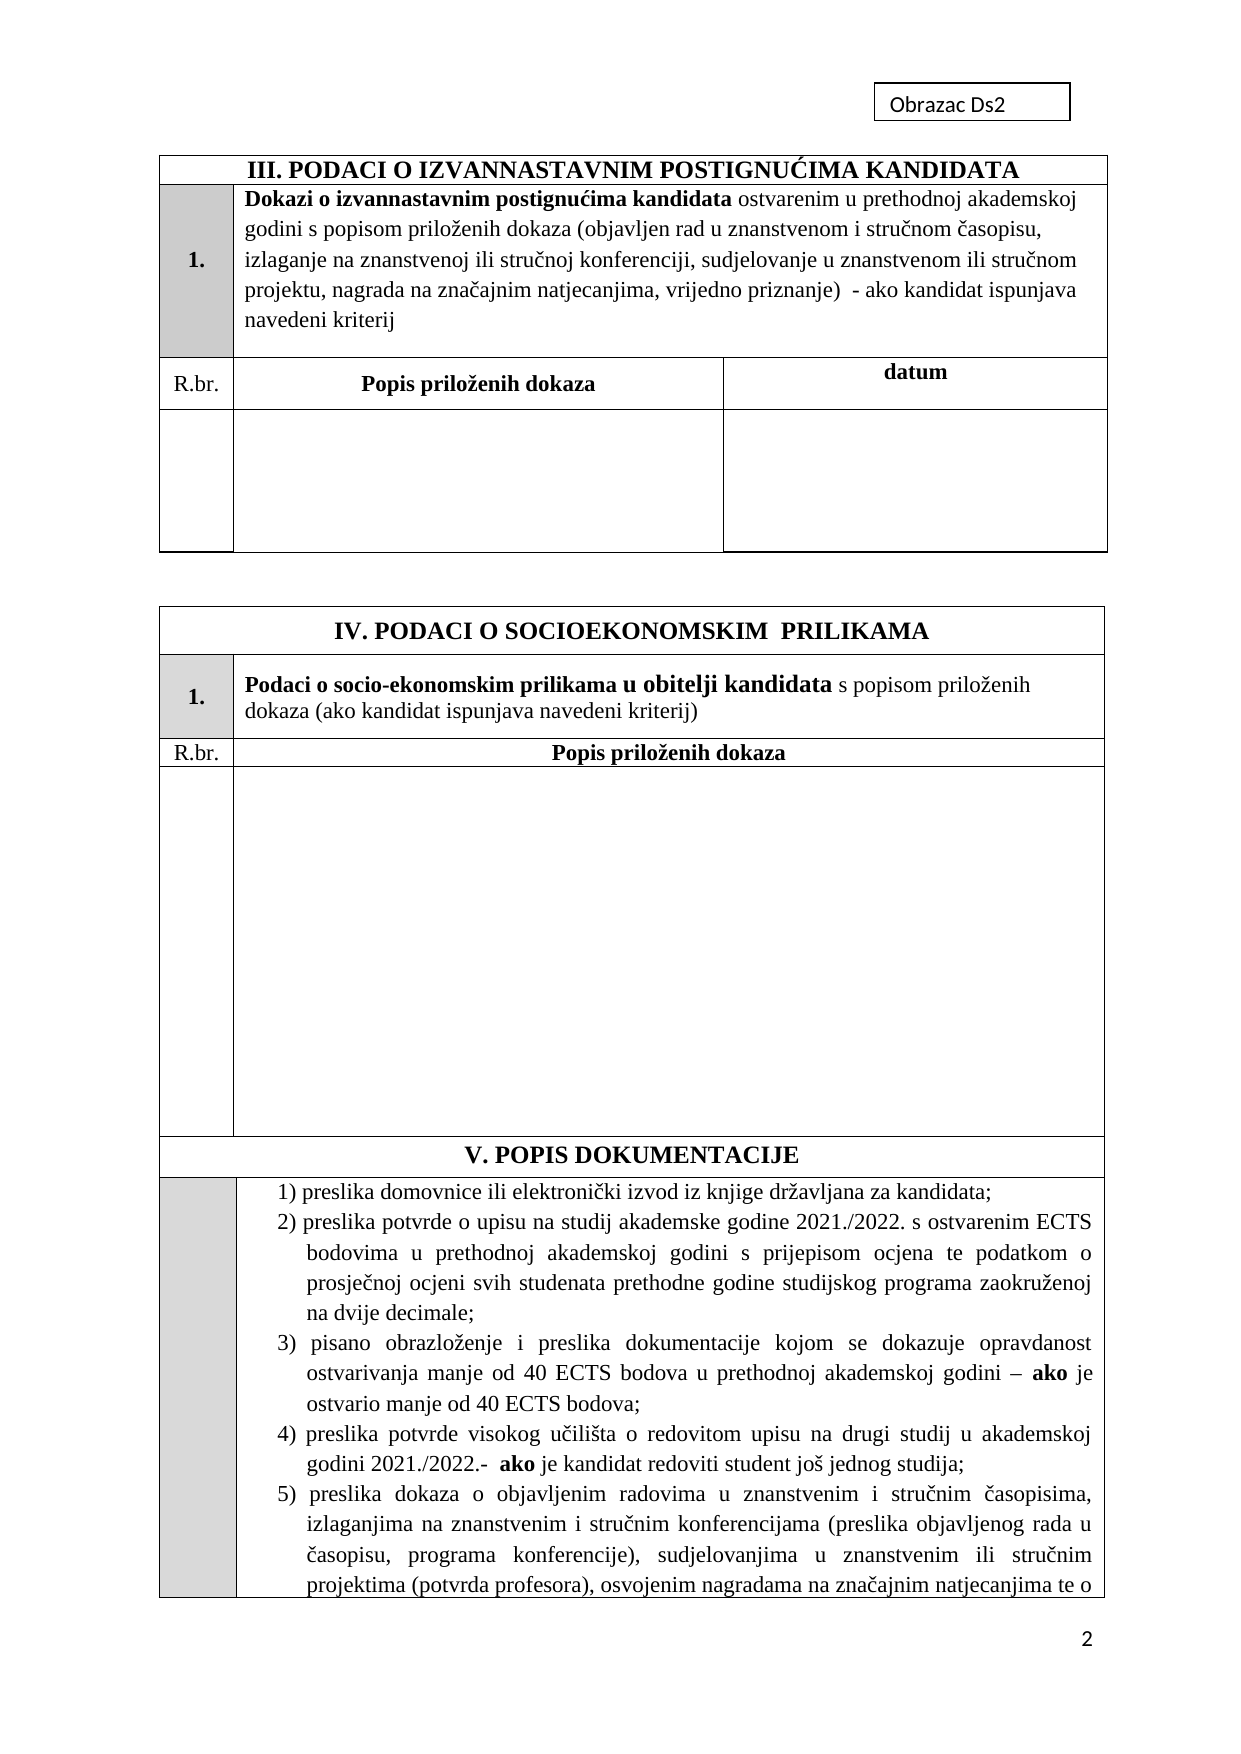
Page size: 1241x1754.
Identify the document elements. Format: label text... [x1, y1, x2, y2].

table_cell [160, 410, 233, 551]
table_cell Popis priloženih dokaza [234, 358, 723, 409]
table_header IV. PODACI O SOCIOEKONOMSKIM PRILIKAMA [160, 607, 1104, 653]
table_cell Podaci o socio-ekonomskim prilikama u obitelji kandidata s popisom priloženih dokaza (ako kandidat ispunjava navedeni kriterij) [234, 655, 1104, 738]
table_cell Dokazi o izvannastavnim postignućima kandidata ostvarenim u prethodnoj akademskoj godini s popisom priloženih dokaza (objavljen rad u znanstvenom i stručnom časopisu, izlaganje na znanstvenoj ili stručnoj konferenciji, sudjelovanje u znanstvenom ili stručnom projektu, nagrada na značajnim natjecanjima, vrijedno priznanje) - ako kandidat ispunjava navedeni kriterij [234, 185, 1107, 357]
table_cell 1. [160, 655, 233, 738]
table_cell 1. [160, 185, 233, 357]
table_cell Popis priloženih dokaza [234, 739, 1104, 766]
table_cell [724, 410, 1107, 551]
table_cell R.br. [160, 358, 233, 409]
table_cell [234, 410, 723, 551]
table_cell R.br. [160, 739, 233, 766]
table_cell V. POPIS DOKUMENTACIJE [160, 1137, 1104, 1177]
table_cell [160, 1178, 236, 1597]
table_cell [234, 767, 1104, 1136]
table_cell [237, 1178, 1104, 1597]
table_cell datum [724, 358, 1107, 409]
table_cell [160, 767, 233, 1136]
table_header III. PODACI O IZVANNASTAVNIM POSTIGNUĆIMA KANDIDATA [160, 156, 1107, 184]
